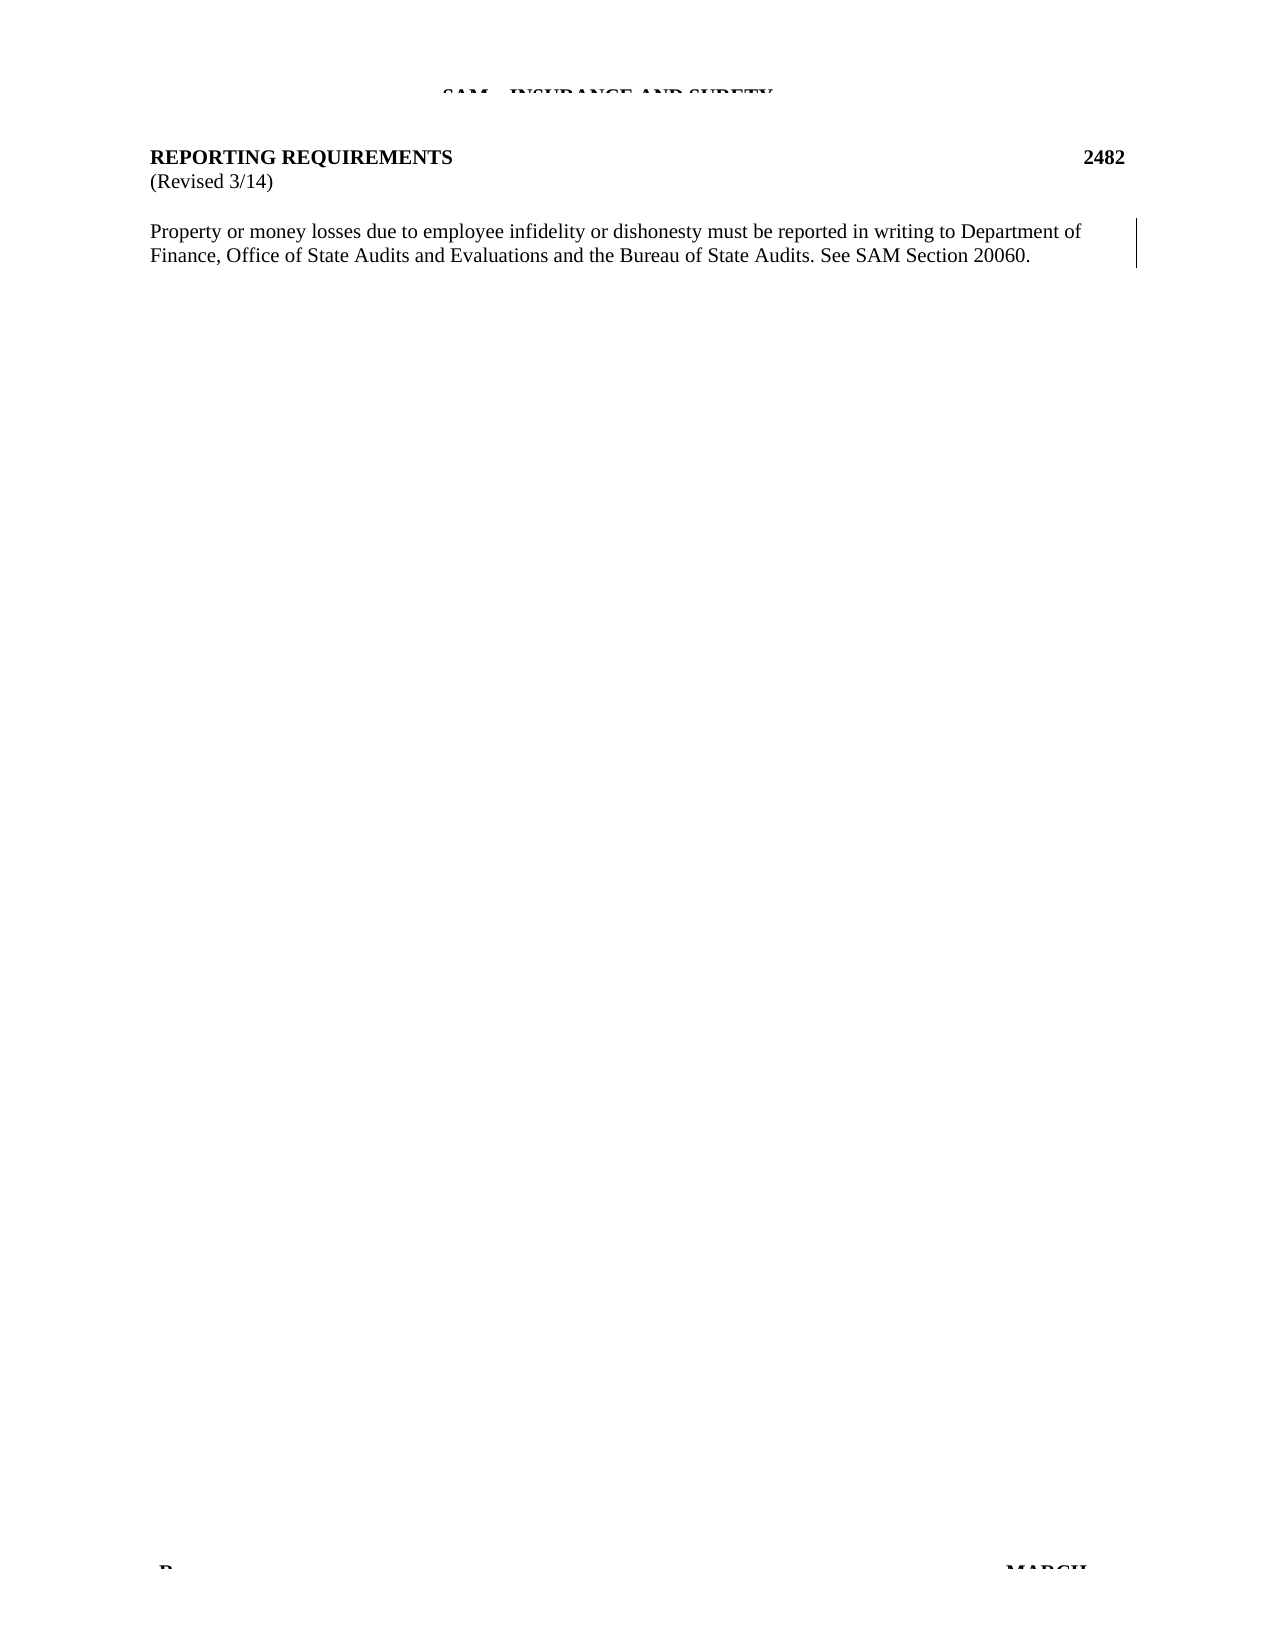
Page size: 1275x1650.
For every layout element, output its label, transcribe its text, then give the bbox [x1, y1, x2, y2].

text (Revised 3/14) [150, 169, 1148, 193]
text REPORTING REQUIREMENTS 2482 [150, 146, 1148, 169]
text Property or money losses due to employee infidelity or dishonesty must be reported in writing to Department of Finance, Office of State Audits and Evaluations and the Bureau of State Audits. See SAM Section 20060. [150, 219, 1084, 267]
